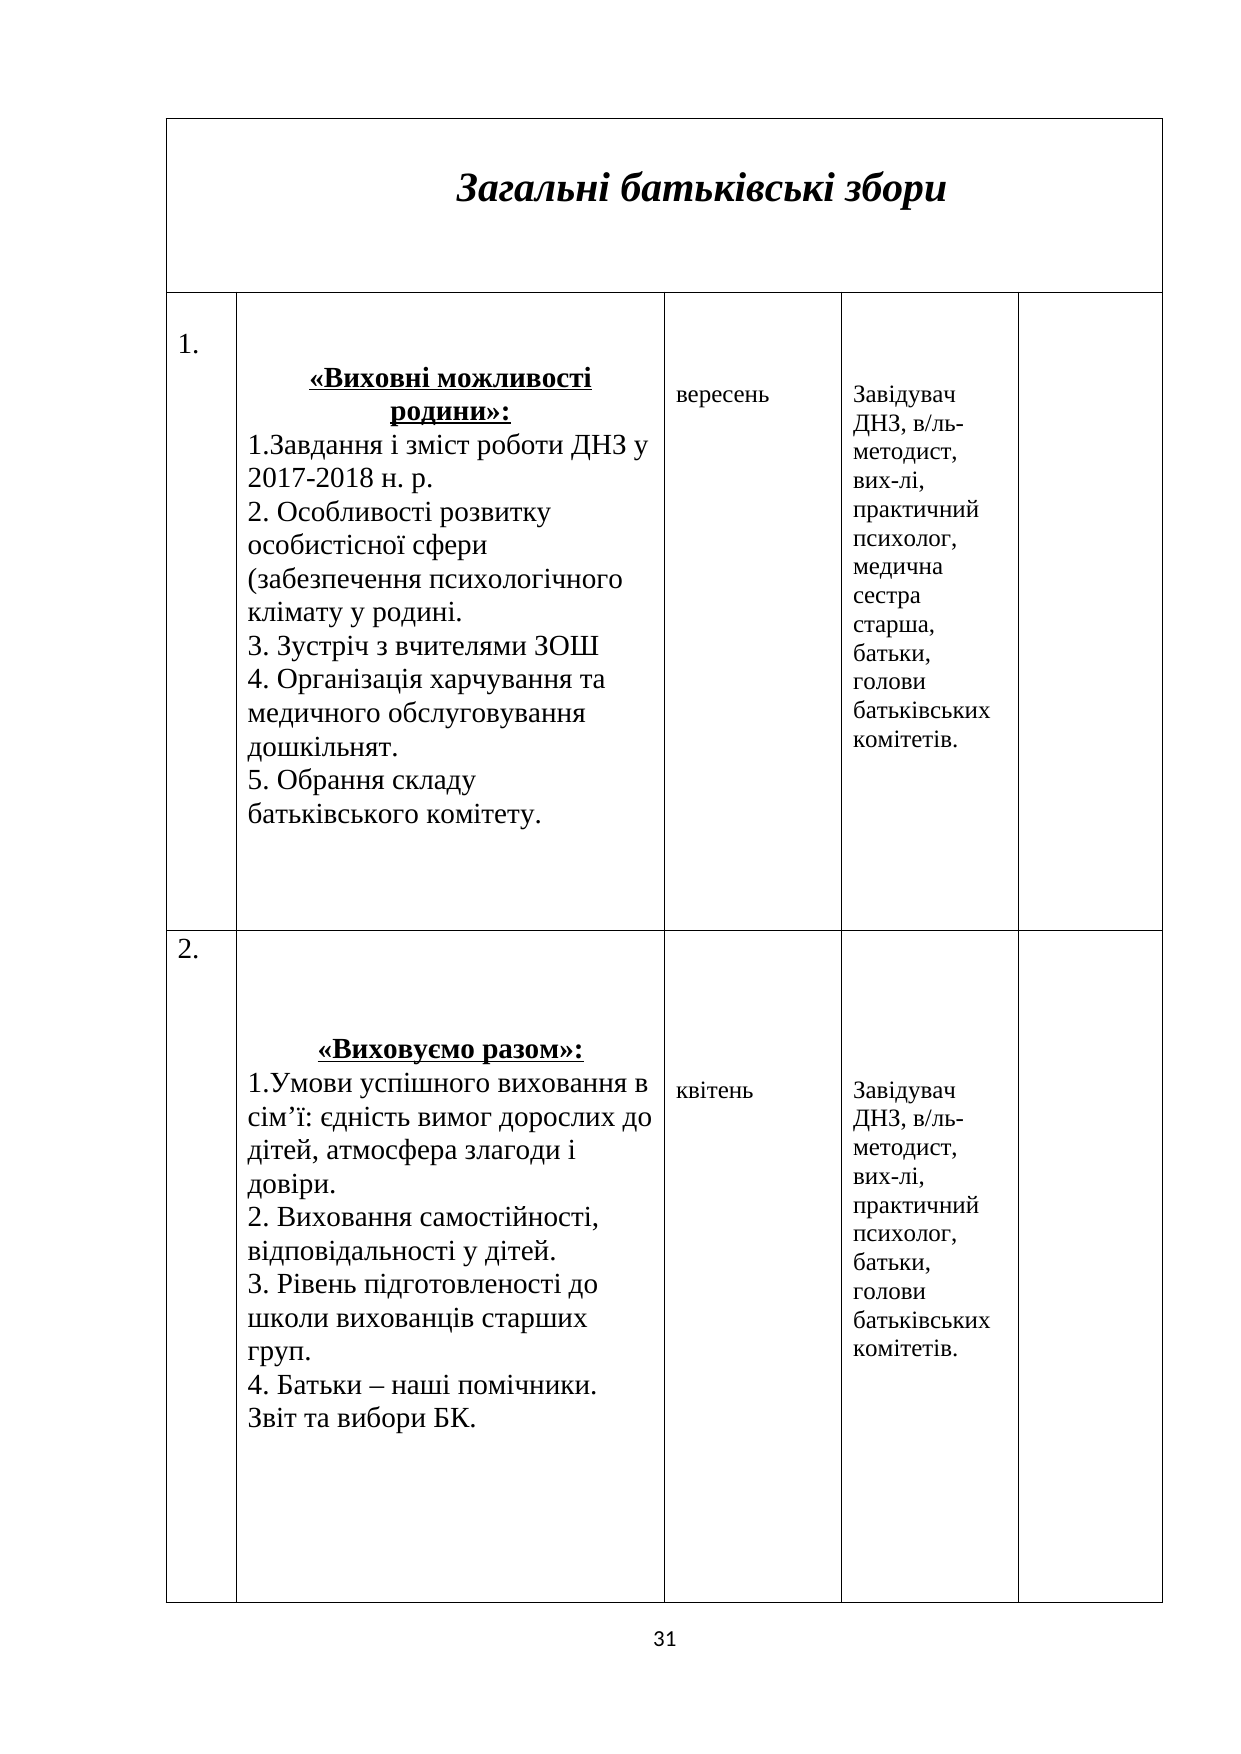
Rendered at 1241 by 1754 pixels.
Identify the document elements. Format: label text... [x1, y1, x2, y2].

table_cell квітень [665, 931, 841, 1602]
table_cell Завідувач ДНЗ, в/ль-методист, вих-лі, практичний психолог, медична сестра старша, батьки, голови батьківських комітетів. [842, 293, 1018, 930]
table_cell [1019, 293, 1162, 930]
table_cell Загальні батьківські збори [167, 119, 1162, 292]
table_cell [1019, 931, 1162, 1602]
table_cell 1. [167, 293, 236, 930]
table_cell Завідувач ДНЗ, в/ль-методист, вих-лі, практичний психолог, батьки, голови батьківських комітетів. [842, 931, 1018, 1602]
table_cell «Виховуємо разом»: 1.Умови успішного виховання в сім’ї: єдність вимог дорослих до дітей, атмосфера злагоди і довіри. 2. Виховання самостійності, відповідальності у дітей. 3. Рівень підготовленості до школи вихованців старших груп. 4. Батьки – наші помічники. Звіт та вибори БК. [237, 931, 664, 1602]
table_cell вересень [665, 293, 841, 930]
table_cell «Виховні можливості родини»: 1.Завдання і зміст роботи ДНЗ у 2017-2018 н. р. 2. Особливості розвитку особистісної сфери (забезпечення психологічного клімату у родині. 3. Зустріч з вчителями ЗОШ 4. Організація харчування та медичного обслуговування дошкільнят. 5. Обрання складу батьківського комітету. [237, 293, 664, 930]
table_cell 2. [167, 931, 236, 1602]
